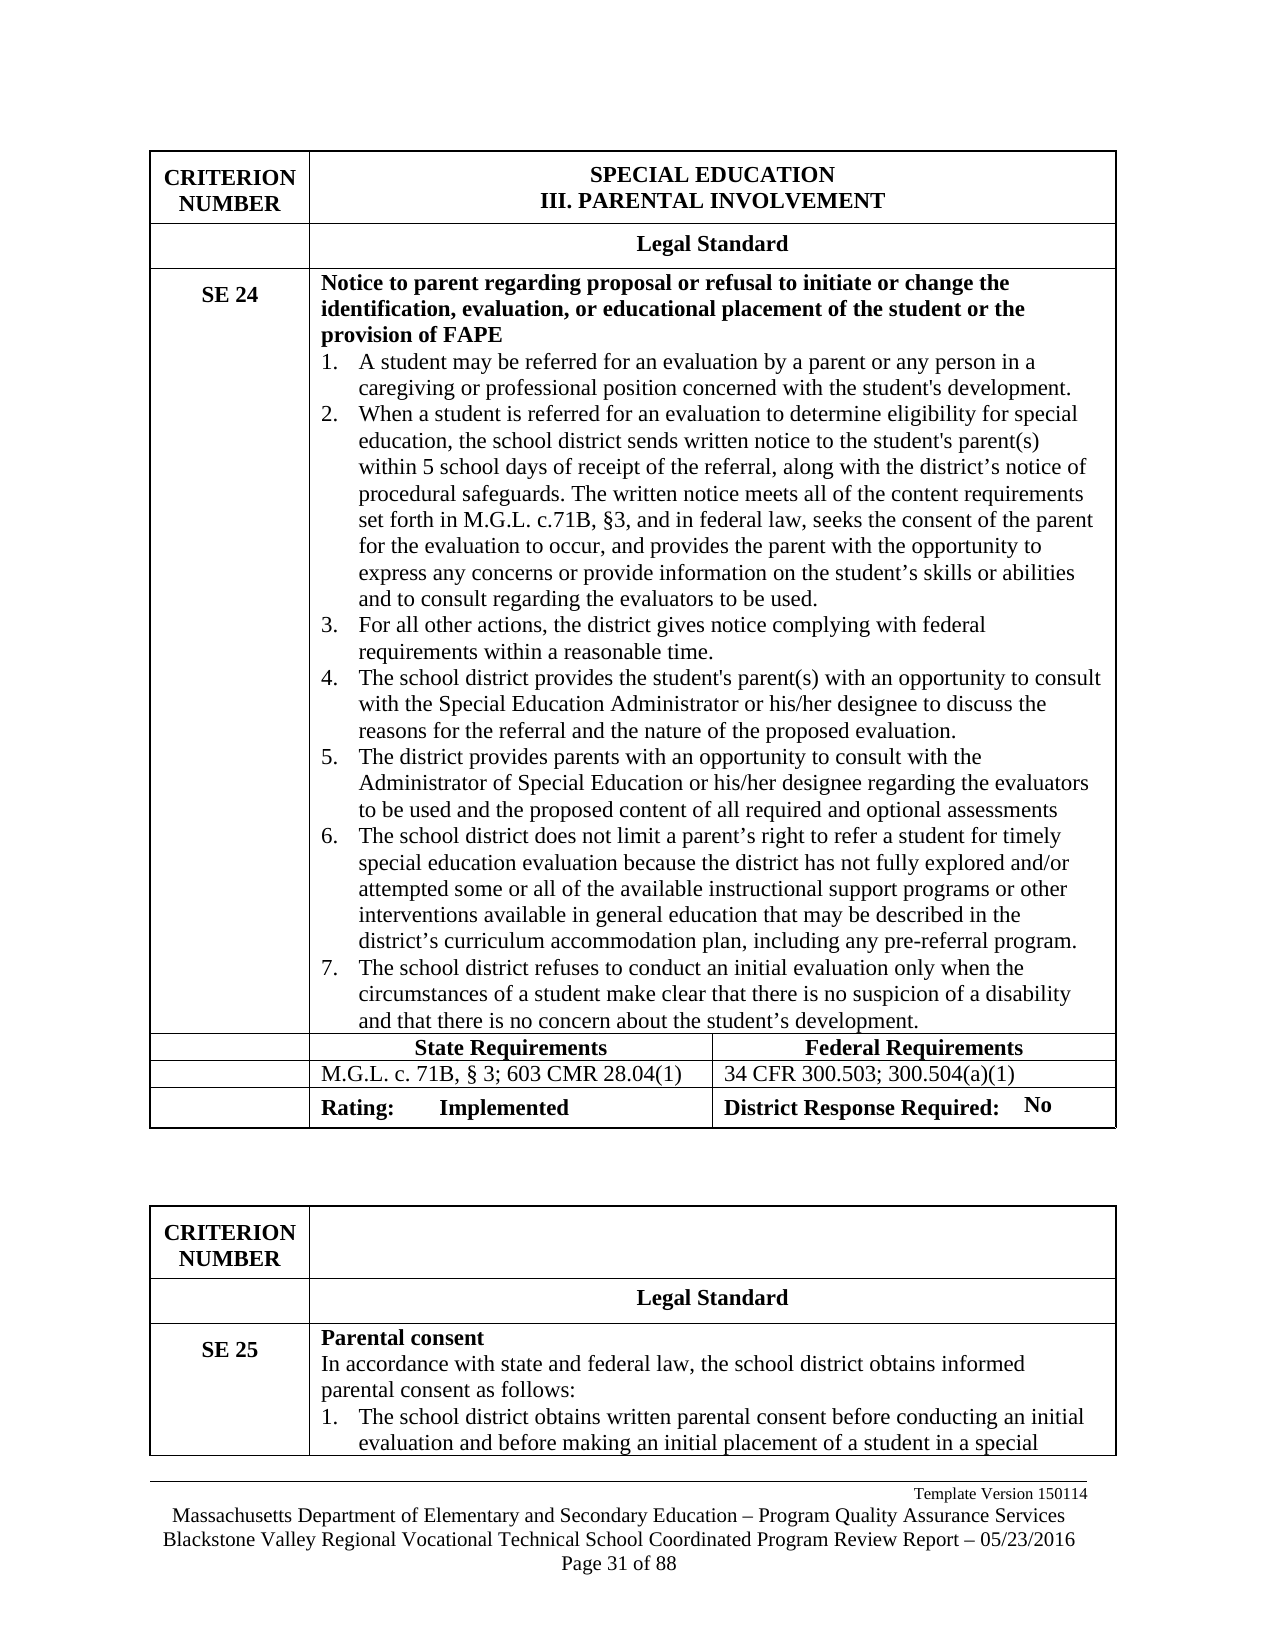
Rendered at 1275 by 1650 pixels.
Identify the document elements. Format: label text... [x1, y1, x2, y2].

table_cell Federal Requirements [713, 1034, 1115, 1060]
table_header [310, 1207, 1115, 1278]
table_header SPECIAL EDUCATION III. PARENTAL INVOLVEMENT [310, 152, 1115, 223]
table_cell [151, 1061, 309, 1087]
table_cell State Requirements [310, 1034, 712, 1060]
table_cell [151, 224, 309, 268]
table_cell 34 CFR 300.503; 300.504(a)(1) [713, 1061, 1115, 1087]
table_header CRITERION NUMBER [151, 1207, 309, 1278]
table_cell No [1013, 1088, 1115, 1127]
table_cell SE 24 [151, 269, 309, 1033]
table_cell Notice to parent regarding proposal or refusal to initiate or change the identification, evaluation, or educational placement of the student or the provision of FAPE A student may be referred for an evaluation by a parent or any person in a caregiving or professional position concerned with the student's development. When a student is referred for an evaluation to determine eligibility for special education, the school district sends written notice to the student's parent(s) within 5 school days of receipt of the referral, along with the district’s notice of procedural safeguards. The written notice meets all of the content requirements set forth in M.G.L. c.71B, §3, and in federal law, seeks the consent of the parent for the evaluation to occur, and provides the parent with the opportunity to express any concerns or provide information on the student’s skills or abilities and to consult regarding the evaluators to be used. For all other actions, the district gives notice complying with federal requirements within a reasonable time. The school district provides the student's parent(s) with an opportunity to consult with the Special Education Administrator or his/her designee to discuss the reasons for the referral and the nature of the proposed evaluation. The district provides parents with an opportunity to consult with the Administrator of Special Education or his/her designee regarding the evaluators to be used and the proposed content of all required and optional assessments The school district does not limit a parent’s right to refer a student for timely special education evaluation because the district has not fully explored and/or attempted some or all of the available instructional support programs or other interventions available in general education that may be described in the district’s curriculum accommodation plan, including any pre-referral program. The school district refuses to conduct an initial evaluation only when the circumstances of a student make clear that there is no suspicion of a disability and that there is no concern about the student’s development. [310, 269, 1115, 1033]
table_cell M.G.L. c. 71B, § 3; 603 CMR 28.04(1) [310, 1061, 712, 1087]
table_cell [310, 1324, 1115, 1455]
table_header CRITERION NUMBER [151, 152, 309, 223]
table_cell [151, 1088, 309, 1127]
table_cell District Response Required: [713, 1088, 1012, 1127]
table_cell [151, 1279, 309, 1323]
table_cell [151, 1034, 309, 1060]
table_cell Legal Standard [310, 1279, 1115, 1323]
table_cell SE 25 [151, 1324, 309, 1455]
table_cell Legal Standard [310, 224, 1115, 268]
table_cell Rating: [310, 1088, 422, 1127]
table_cell Implemented [422, 1088, 712, 1127]
